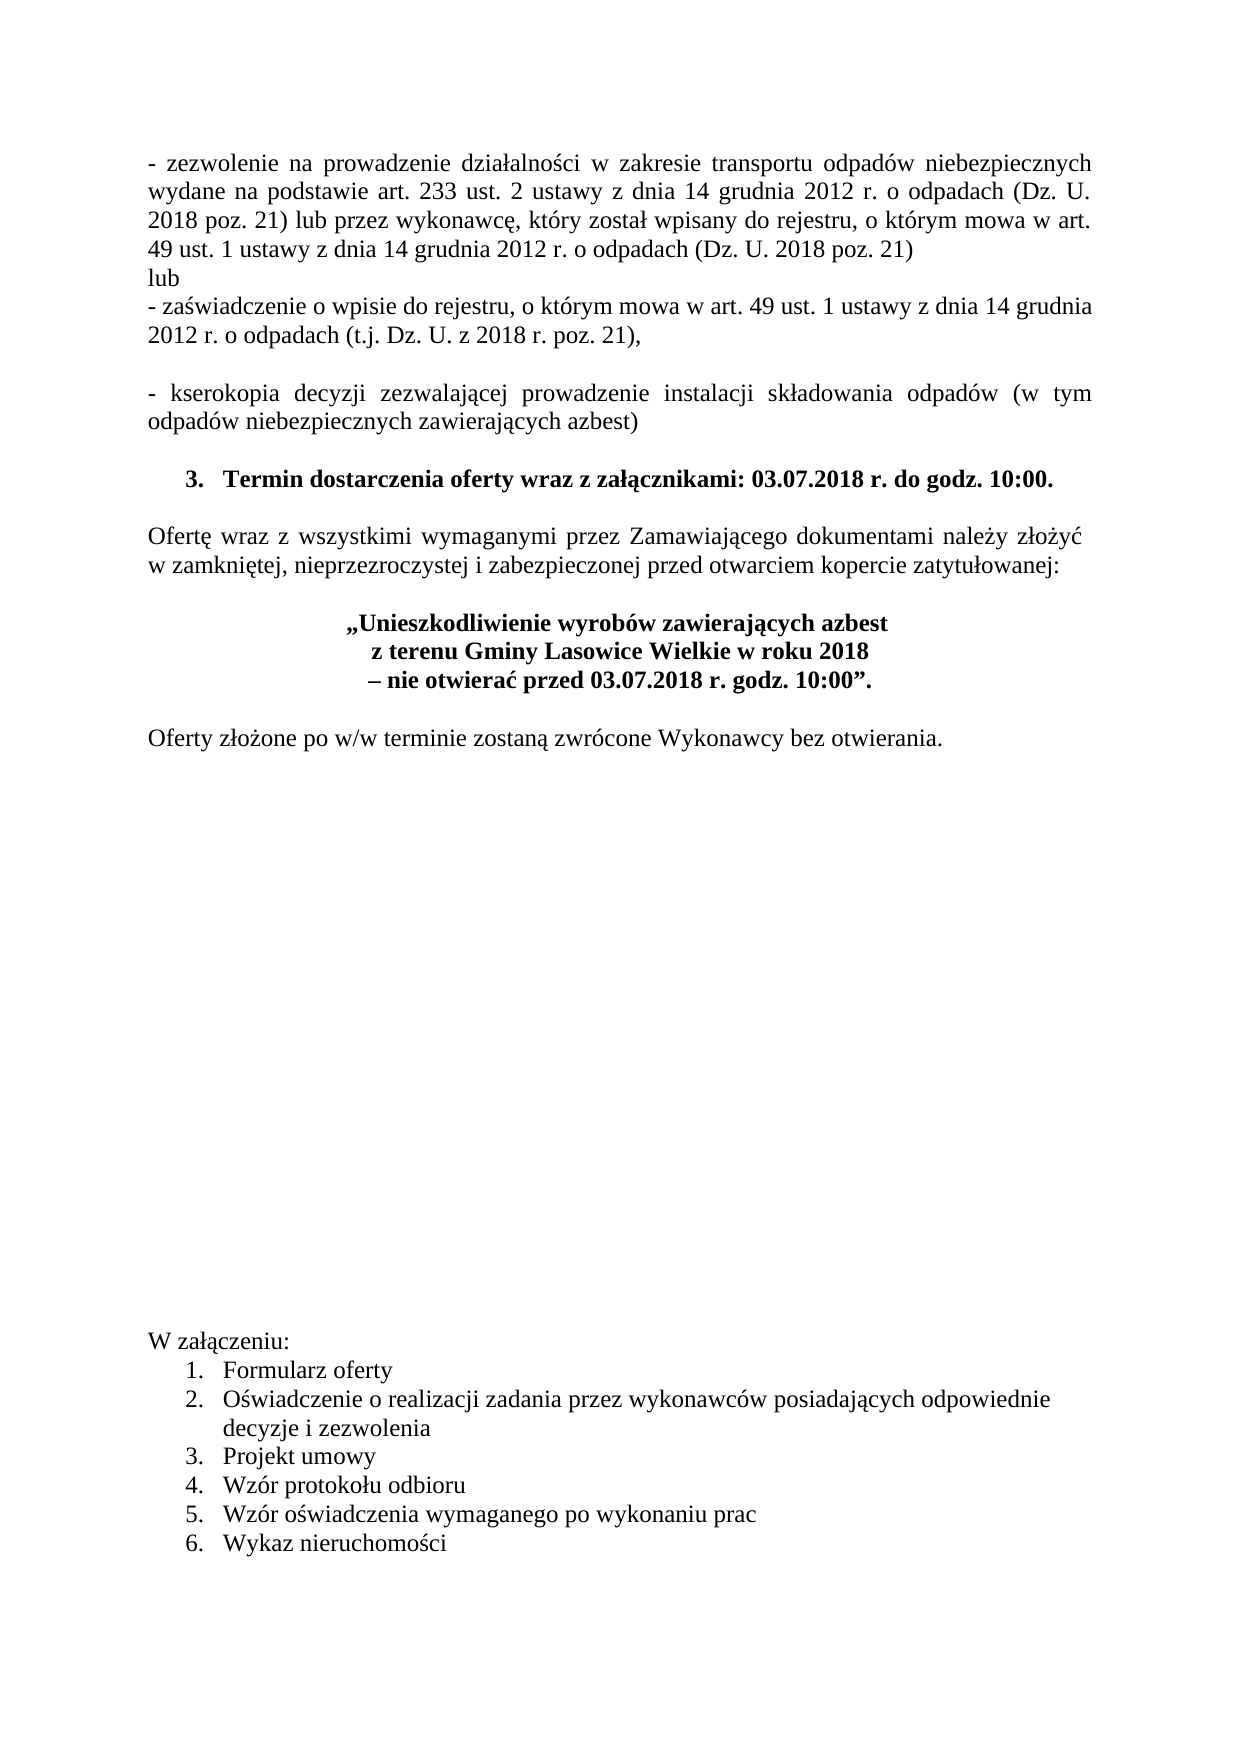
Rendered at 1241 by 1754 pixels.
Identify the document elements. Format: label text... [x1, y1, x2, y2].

text - zezwolenie na prowadzenie działalności w zakresie transportu odpadów niebezpiecznych wydane na podstawie art. 233 ust. 2 ustawy z dnia 14 grudnia 2012 r. o odpadach (Dz. U. 2018 poz. 21) lub przez wykonawcę, który został wpisany do rejestru, o którym mowa w art. 49 ust. 1 ustawy z dnia 14 grudnia 2012 r. o odpadach (Dz. U. 2018 poz. 21) [148, 148, 1093, 263]
text - zaświadczenie o wpisie do rejestru, o którym mowa w art. 49 ust. 1 ustawy z dnia 14 grudnia 2012 r. o odpadach (t.j. Dz. U. z 2018 r. poz. 21), [148, 291, 1093, 349]
list Oświadczenie o realizacji zadania przez wykonawców posiadających odpowiednie decyzje i zezwolenia [185, 1384, 1093, 1441]
text lub [148, 263, 1093, 291]
list Projekt umowy [185, 1441, 1093, 1470]
text Ofertę wraz z wszystkimi wymaganymi przez Zamawiającego dokumentami należy złożyć w zamkniętej, nieprzezroczystej i zabezpieczonej przed otwarciem kopercie zatytułowanej: [148, 521, 1093, 579]
list Wzór oświadczenia wymaganego po wykonaniu prac [185, 1499, 1093, 1528]
list Termin dostarczenia oferty wraz z załącznikami: 03.07.2018 r. do godz. 10:00. [185, 464, 1093, 493]
list Wykaz nieruchomości [185, 1528, 1093, 1556]
list Wzór protokołu odbioru [185, 1470, 1093, 1499]
text Oferty złożone po w/w terminie zostaną zwrócone Wykonawcy bez otwierania. [148, 723, 1093, 751]
text - kserokopia decyzji zezwalającej prowadzenie instalacji składowania odpadów (w tym odpadów niebezpiecznych zawierających azbest) [148, 378, 1093, 435]
list Formularz oferty [185, 1355, 1093, 1384]
text „Unieszkodliwienie wyrobów zawierających azbest z terenu Gminy Lasowice Wielkie w roku 2018 – nie otwierać przed 03.07.2018 r. godz. 10:00”. [148, 608, 1093, 694]
text W załączeniu: [148, 1326, 1093, 1355]
